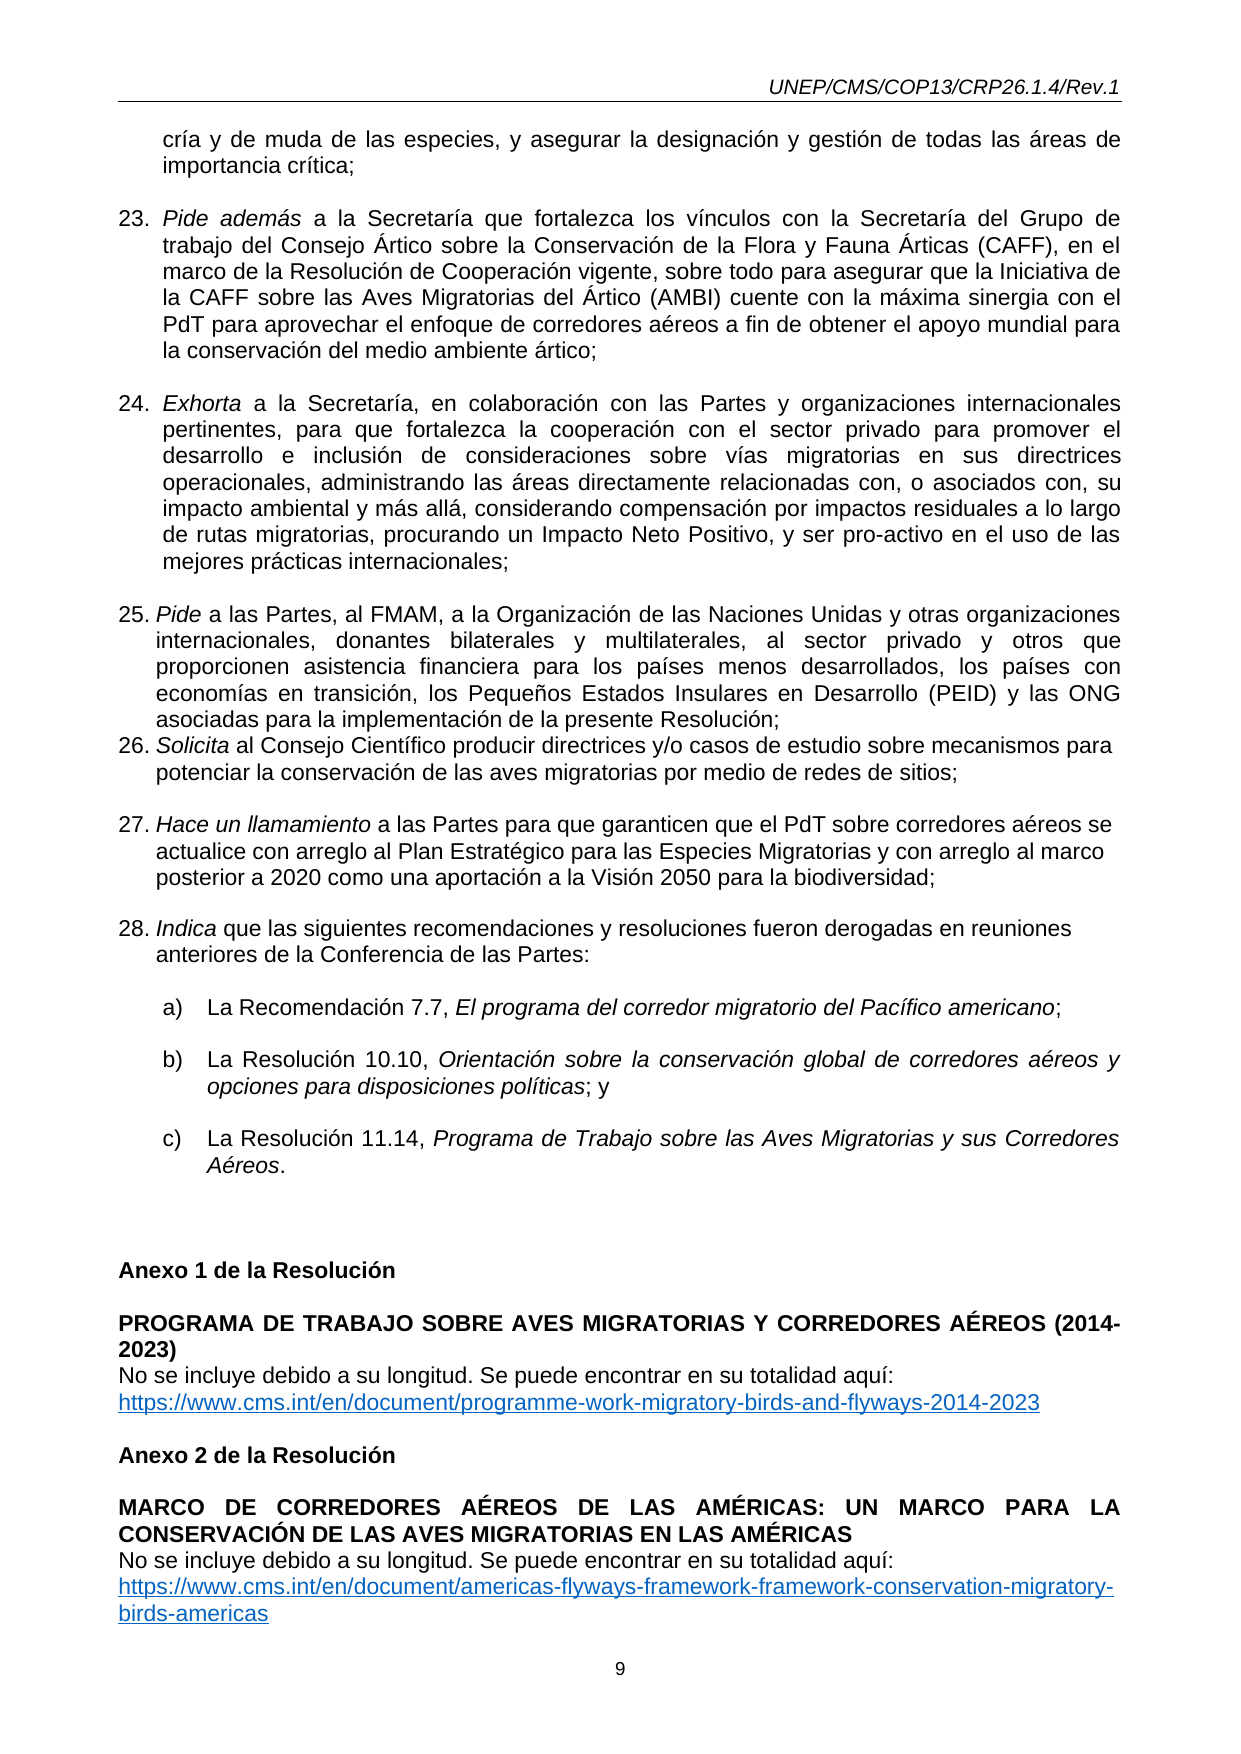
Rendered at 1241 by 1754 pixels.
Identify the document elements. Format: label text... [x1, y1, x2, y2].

text https://www.cms.int/en/document/americas-flyways-framework-framework-conservation-migratory-birds-americas [118, 1573, 1122, 1626]
text PROGRAMA DE TRABAJO SOBRE AVES MIGRATORIAS Y CORREDORES AÉREOS (2014-2023) [118, 1310, 1122, 1362]
list Hace un llamamiento a las Partes para que garanticen que el PdT sobre corredores aéreos se actualice con arreglo al Plan Estratégico para las Especies Migratorias y con arreglo al marco posterior a 2020 como una aportación a la Visión 2050 para la biodiversidad; [118, 811, 1122, 890]
list La Recomendación 7.7, El programa del corredor migratorio del Pacífico americano; [162, 993, 1122, 1020]
list Pide además a la Secretaría que fortalezca los vínculos con la Secretaría del Grupo de trabajo del Consejo Ártico sobre la Conservación de la Flora y Fauna Árticas (CAFF), en el marco de la Resolución de Cooperación vigente, sobre todo para asegurar que la Iniciativa de la CAFF sobre las Aves Migratorias del Ártico (AMBI) cuente con la máxima sinergia con el PdT para aprovechar el enfoque de corredores aéreos a fin de obtener el apoyo mundial para la conservación del medio ambiente ártico; [118, 205, 1122, 363]
list La Resolución 11.14, Programa de Trabajo sobre las Aves Migratorias y sus Corredores Aéreos. [162, 1125, 1122, 1178]
list La Resolución 10.10, Orientación sobre la conservación global de corredores aéreos y opciones para disposiciones políticas; y [162, 1046, 1122, 1099]
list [118, 126, 1122, 179]
list Solicita al Consejo Científico producir directrices y/o casos de estudio sobre mecanismos para potenciar la conservación de las aves migratorias por medio de redes de sitios; [118, 732, 1122, 785]
text Anexo 2 de la Resolución [118, 1442, 1122, 1468]
text Anexo 1 de la Resolución [118, 1257, 1122, 1283]
list Pide a las Partes, al FMAM, a la Organización de las Naciones Unidas y otras organizaciones internacionales, donantes bilaterales y multilaterales, al sector privado y otros que proporcionen asistencia financiera para los países menos desarrollados, los países con economías en transición, los Pequeños Estados Insulares en Desarrollo (PEID) y las ONG asociadas para la implementación de la presente Resolución; [118, 601, 1122, 732]
list Exhorta a la Secretaría, en colaboración con las Partes y organizaciones internacionales pertinentes, para que fortalezca la cooperación con el sector privado para promover el desarrollo e inclusión de consideraciones sobre vías migratorias en sus directrices operacionales, administrando las áreas directamente relacionadas con, o asociados con, su impacto ambiental y más allá, considerando compensación por impactos residuales a lo largo de rutas migratorias, procurando un Impacto Neto Positivo, y ser pro-activo en el uso de las mejores prácticas internacionales; [118, 390, 1122, 574]
list Indica que las siguientes recomendaciones y resoluciones fueron derogadas en reuniones anteriores de la Conferencia de las Partes: [118, 914, 1122, 967]
text https://www.cms.int/en/document/programme-work-migratory-birds-and-flyways-2014-2023 [118, 1389, 1122, 1415]
text No se incluye debido a su longitud. Se puede encontrar en su totalidad aquí: [118, 1362, 1122, 1389]
text MARCO DE CORREDORES AÉREOS DE LAS AMÉRICAS: UN MARCO PARA LA CONSERVACIÓN DE LAS AVES MIGRATORIAS EN LAS AMÉRICAS [118, 1494, 1122, 1547]
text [118, 1547, 1122, 1573]
